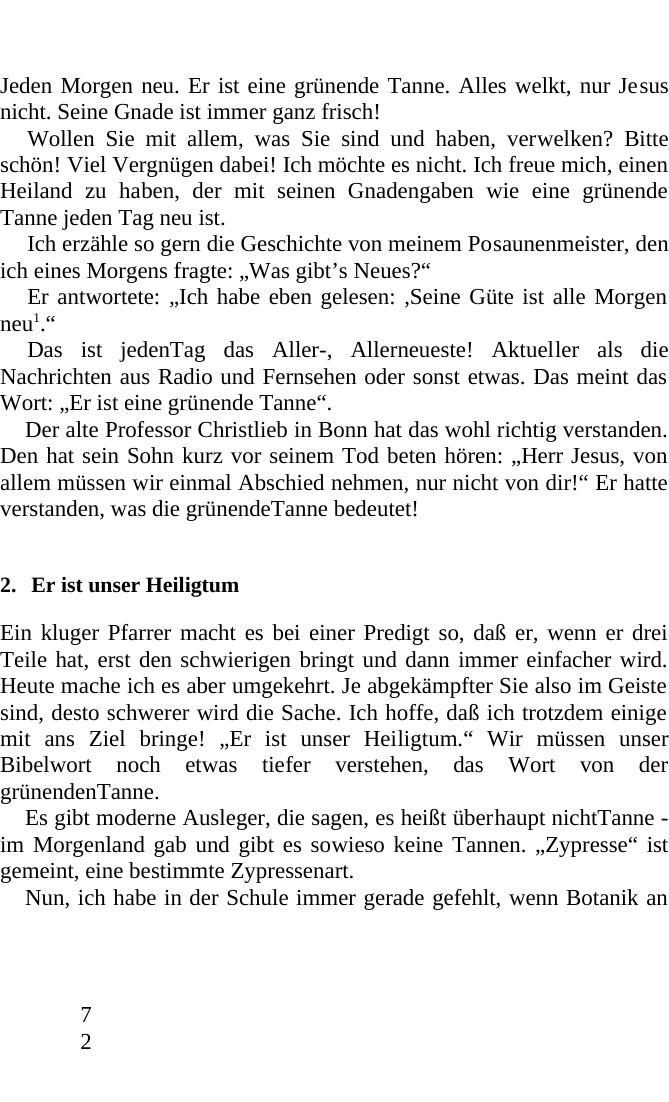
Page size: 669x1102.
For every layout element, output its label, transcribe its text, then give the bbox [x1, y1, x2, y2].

text Es gibt moderne Ausleger, die sagen, es heißt überhaupt nichtTanne - im Morgenland gab und gibt es sowieso keine Tannen. „Zypresse“ ist gemeint, eine bestimmte Zypressenart. [0, 805, 669, 884]
text Er antwortete: „Ich habe eben gelesen: ,Seine Güte ist alle Morgen neu1.“ [0, 283, 669, 336]
subtitle Er ist unser Heiligtum [0, 575, 669, 597]
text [0, 72, 669, 125]
text Ich erzähle so gern die Geschichte von meinem Posaunenmeister, den ich eines Morgens fragte: „Was gibt’s Neues?“ [0, 231, 669, 283]
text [0, 884, 669, 911]
text Das ist jedenTag das Aller-, Allerneueste! Aktueller als die Nachrichten aus Radio und Fernsehen oder sonst etwas. Das meint das Wort: „Er ist eine grünende Tanne“. [0, 336, 669, 416]
text Der alte Professor Christlieb in Bonn hat das wohl richtig verstanden. Den hat sein Sohn kurz vor seinem Tod beten hören: „Herr Jesus, von allem müssen wir einmal Abschied nehmen, nur nicht von dir!“ Er hatte verstanden, was die grünendeTanne bedeutet! [0, 416, 669, 522]
text Ein kluger Pfarrer macht es bei einer Predigt so, daß er, wenn er drei Teile hat, erst den schwierigen bringt und dann immer einfacher wird. Heute mache ich es aber umgekehrt. Je abgekämpfter Sie also im Geiste sind, desto schwerer wird die Sache. Ich hoffe, daß ich trotzdem einige mit ans Ziel bringe! „Er ist unser Heiligtum.“ Wir müssen unser Bibelwort noch etwas tiefer verstehen, das Wort von der grünendenTanne. [0, 619, 669, 805]
text Wollen Sie mit allem, was Sie sind und haben, verwelken? Bitte schön! Viel Vergnügen dabei! Ich möchte es nicht. Ich freue mich, einen Heiland zu haben, der mit seinen Gnadengaben wie eine grünende Tanne jeden Tag neu ist. [0, 125, 669, 231]
